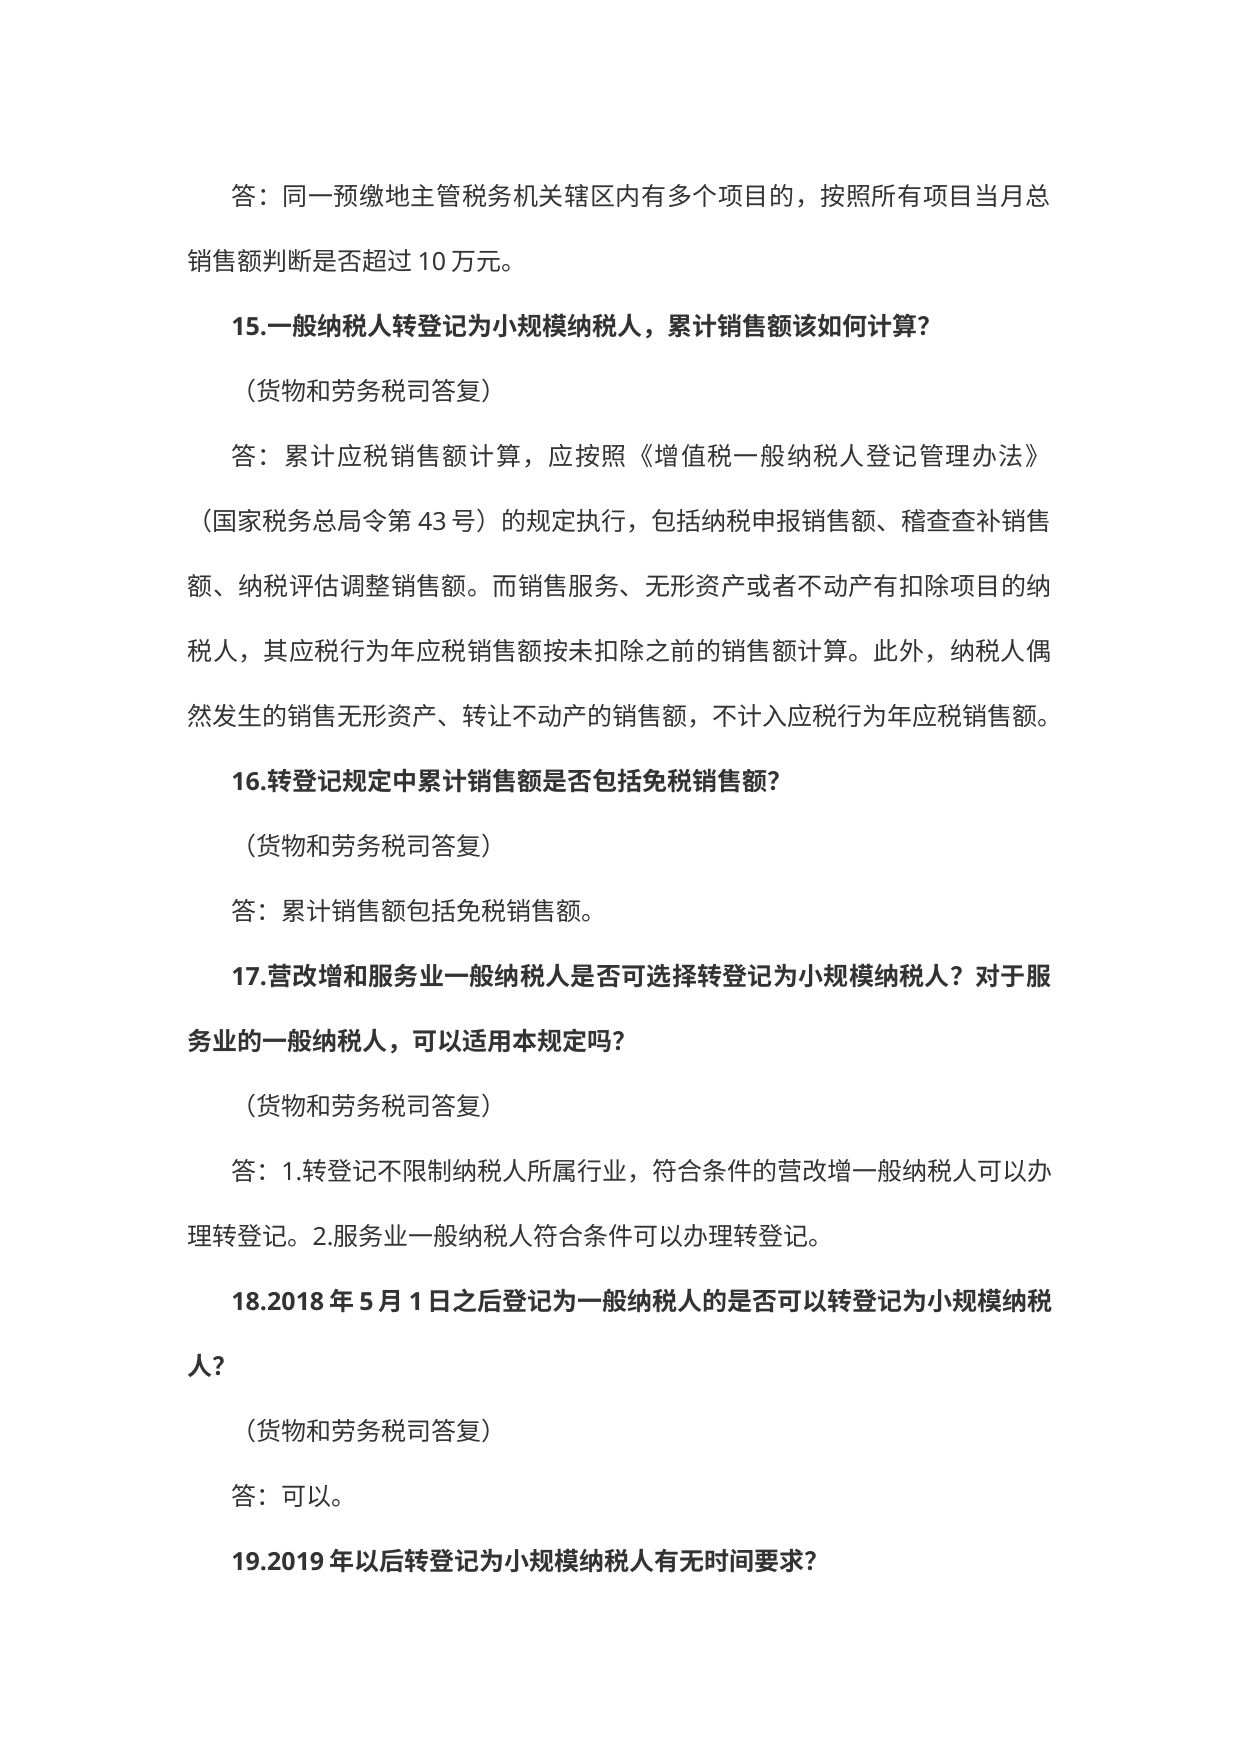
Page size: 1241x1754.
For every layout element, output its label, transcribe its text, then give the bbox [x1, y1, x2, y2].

text （货物和劳务税司答复） [187, 1072, 1053, 1137]
text 答：累计应税销售额计算，应按照《增值税一般纳税人登记管理办法》（国家税务总局令第43号）的规定执行，包括纳税申报销售额、稽查查补销售额、纳税评估调整销售额。而销售服务、无形资产或者不动产有扣除项目的纳税人，其应税行为年应税销售额按未扣除之前的销售额计算。此外，纳税人偶然发生的销售无形资产、转让不动产的销售额，不计入应税行为年应税销售额。 [187, 422, 1053, 747]
text 答：累计销售额包括免税销售额。 [187, 877, 1053, 942]
text 18.2018年5月1日之后登记为一般纳税人的是否可以转登记为小规模纳税人？ [187, 1267, 1053, 1397]
text （货物和劳务税司答复） [187, 1397, 1053, 1462]
text 15.一般纳税人转登记为小规模纳税人，累计销售额该如何计算？ [187, 292, 1053, 357]
text 16.转登记规定中累计销售额是否包括免税销售额？ [187, 747, 1053, 812]
text 答：同一预缴地主管税务机关辖区内有多个项目的，按照所有项目当月总销售额判断是否超过10万元。 [187, 162, 1053, 292]
text 答：1.转登记不限制纳税人所属行业，符合条件的营改增一般纳税人可以办理转登记。2.服务业一般纳税人符合条件可以办理转登记。 [187, 1137, 1053, 1267]
text 答：可以。 [187, 1462, 1053, 1527]
text （货物和劳务税司答复） [187, 812, 1053, 877]
text 17.营改增和服务业一般纳税人是否可选择转登记为小规模纳税人？对于服务业的一般纳税人，可以适用本规定吗？ [187, 942, 1053, 1072]
text 19.2019年以后转登记为小规模纳税人有无时间要求？ [187, 1527, 1053, 1592]
text （货物和劳务税司答复） [187, 357, 1053, 422]
